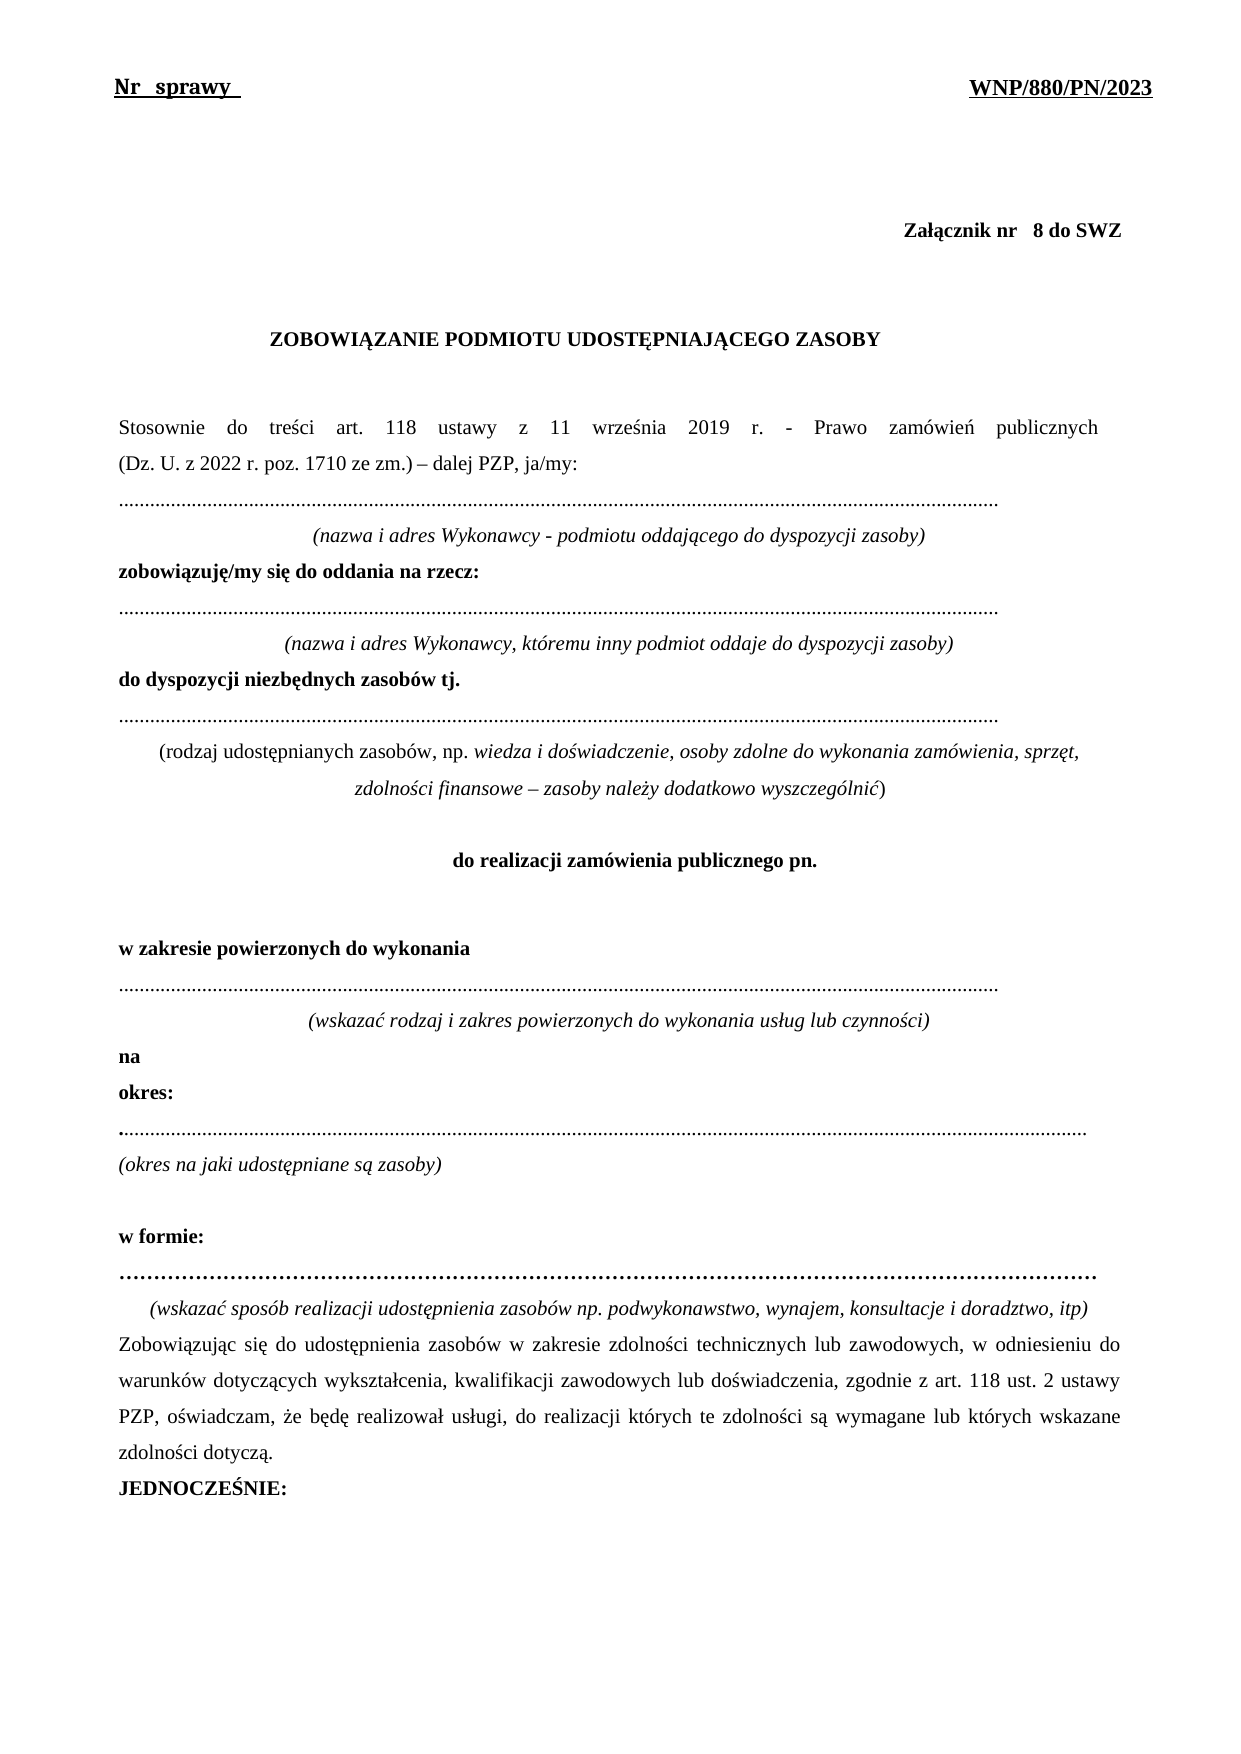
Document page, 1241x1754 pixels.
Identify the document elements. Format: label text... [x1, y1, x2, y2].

text w formie: …………………………………………………………………………………………………………………………… [118, 1224, 1122, 1284]
text w zakresie powierzonych do wykonania [118, 936, 1122, 960]
text ......................................................................................................................................................................... [118, 703, 1122, 727]
text (rodzaj udostępnianych zasobów, np. wiedza i doświadczenie, osoby zdolne do wykonania zamówienia, sprzęt, zdolności finansowe – zasoby należy dodatkowo wyszczególnić) [118, 739, 1122, 799]
text Stosownie do treści art. 118 ustawy z 11 września 2019 r. - Prawo zamówień publicznych (Dz. U. z 2022 r. poz. 1710 ze zm.) – dalej PZP, ja/my: [118, 415, 1122, 475]
text (nazwa i adres Wykonawcy - podmiotu oddającego do dyspozycji zasoby) [118, 523, 1122, 547]
text ZOBOWIĄZANIE PODMIOTU UDOSTĘPNIAJĄCEGO ZASOBY [118, 326, 1122, 351]
text ......................................................................................................................................................................... [118, 487, 1122, 511]
text (wskazać sposób realizacji udostępnienia zasobów np. podwykonawstwo, wynajem, konsultacje i doradztwo, itp) [118, 1296, 1122, 1320]
text ......................................................................................................................................................................... [118, 595, 1122, 619]
text zobowiązuję/my się do oddania na rzecz: [118, 559, 1122, 583]
text Załącznik nr 8 do SWZ [118, 218, 1122, 242]
text do realizacji zamówienia publicznego pn. [118, 848, 1152, 872]
text (okres na jaki udostępniane są zasoby) [118, 1152, 1122, 1176]
text do dyspozycji niezbędnych zasobów tj. [118, 667, 1122, 691]
text JEDNOCZEŚNIE: [118, 1476, 1122, 1500]
text ......................................................................................................................................................................... [118, 972, 1122, 996]
text (wskazać rodzaj i zakres powierzonych do wykonania usług lub czynności) [118, 1008, 1122, 1032]
text Zobowiązując się do udostępnienia zasobów w zakresie zdolności technicznych lub zawodowych, w odniesieniu do warunków dotyczących wykształcenia, kwalifikacji zawodowych lub doświadczenia, zgodnie z art. 118 ust. 2 ustawy PZP, oświadczam, że będę realizował usługi, do realizacji których te zdolności są wymagane lub których wskazane zdolności dotyczą. [118, 1332, 1122, 1464]
text (nazwa i adres Wykonawcy, któremu inny podmiot oddaje do dyspozycji zasoby) [118, 631, 1122, 655]
text na okres: .......................................................................................................................................................................................... [118, 1044, 1122, 1140]
